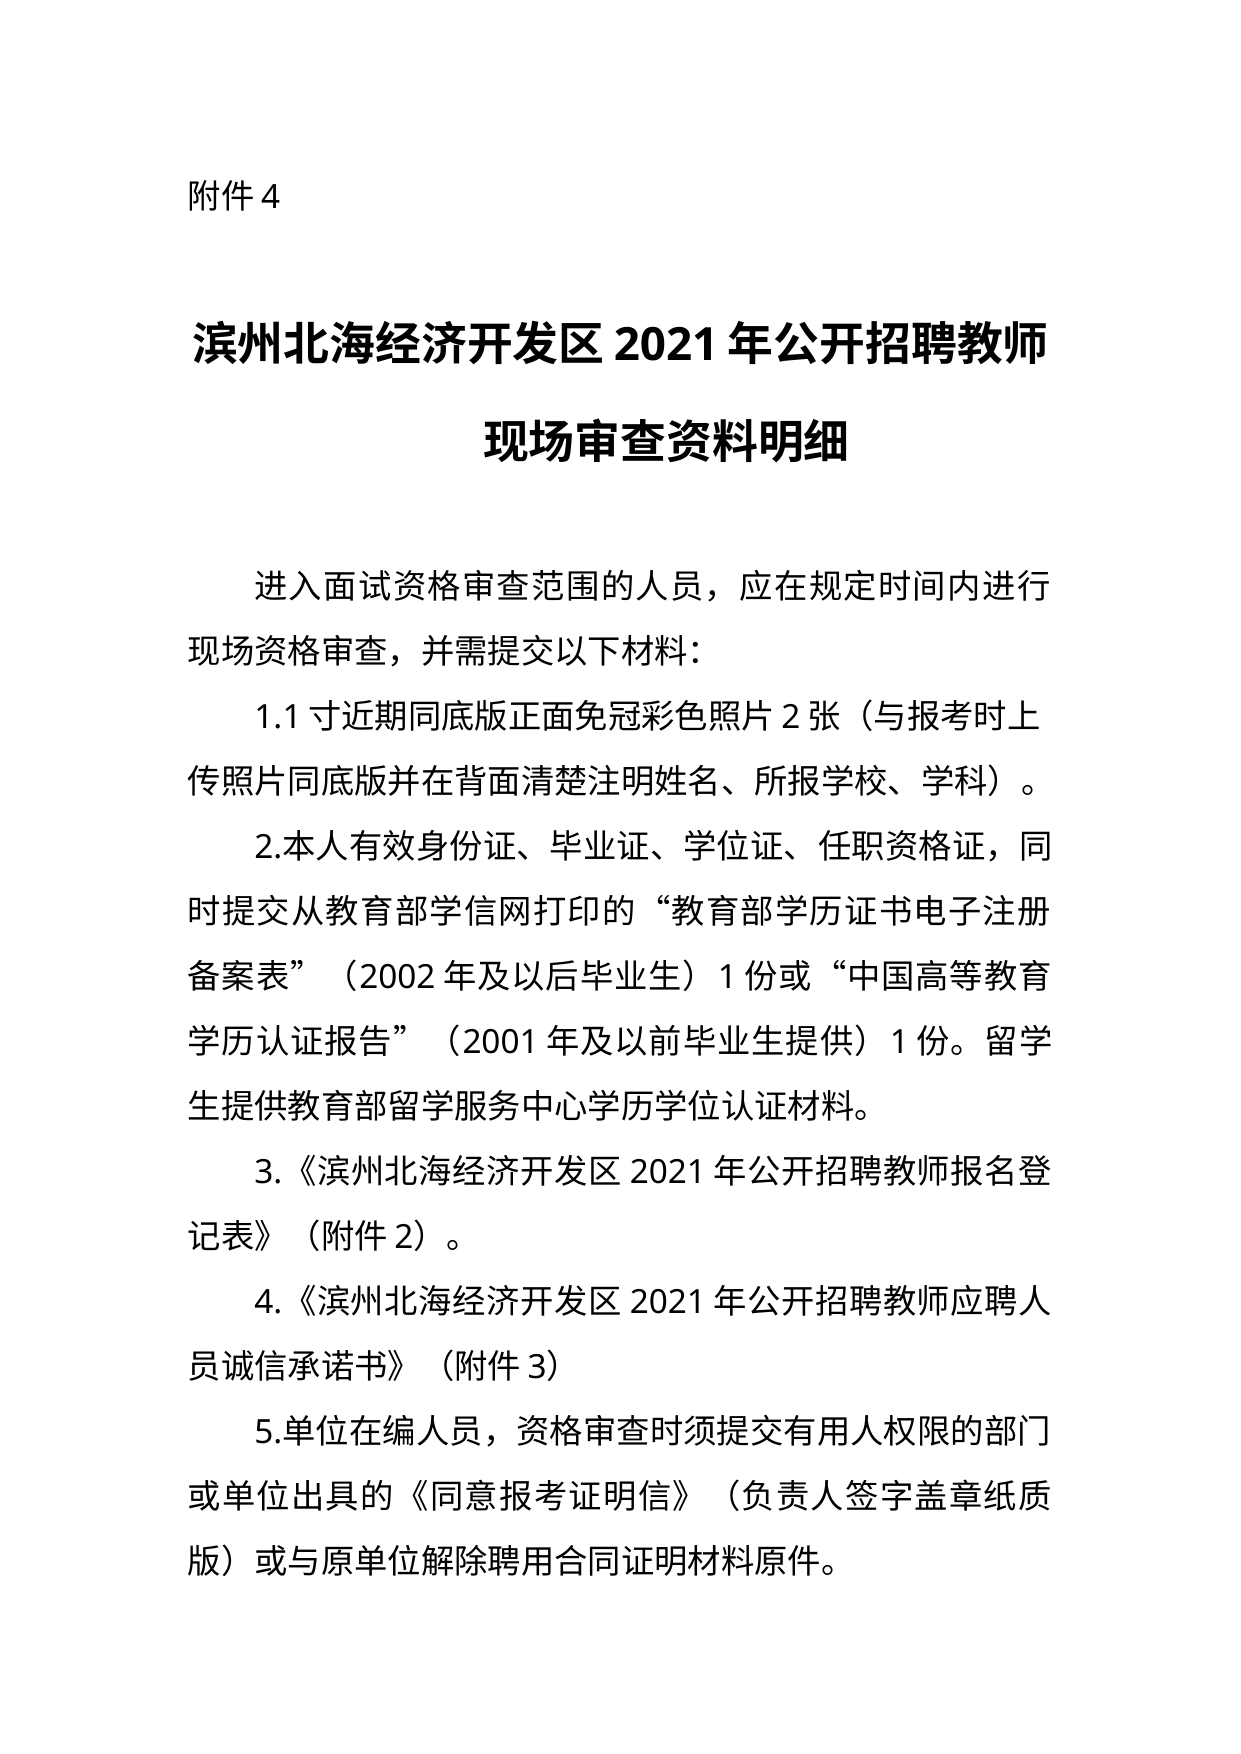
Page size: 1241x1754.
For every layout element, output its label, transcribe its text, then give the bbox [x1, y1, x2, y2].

text 滨州北海经济开发区2021年公开招聘教师 [187, 292, 1053, 389]
list 2.本人有效身份证、毕业证、学位证、任职资格证，同时提交从教育部学信网打印的“教育部学历证书电子注册备案表”（2002年及以后毕业生）1份或“中国高等教育学历认证报告”（2001年及以前毕业生提供）1份。留学生提供教育部留学服务中心学历学位认证材料。 [187, 812, 1053, 1137]
text 进入面试资格审查范围的人员，应在规定时间内进行现场资格审查，并需提交以下材料： [187, 552, 1053, 682]
list 5.单位在编人员，资格审查时须提交有用人权限的部门或单位出具的《同意报考证明信》（负责人签字盖章纸质版）或与原单位解除聘用合同证明材料原件。 [187, 1397, 1053, 1592]
text 附件4 [187, 162, 1053, 227]
text 1.1寸近期同底版正面免冠彩色照片2张（与报考时上传照片同底版并在背面清楚注明姓名、所报学校、学科）。 [187, 682, 1053, 812]
list 4.《滨州北海经济开发区2021年公开招聘教师应聘人员诚信承诺书》（附件3） [187, 1267, 1053, 1397]
list 3.《滨州北海经济开发区2021年公开招聘教师报名登记表》（附件2）。 [187, 1137, 1053, 1267]
text 现场审查资料明细 [187, 389, 1053, 487]
